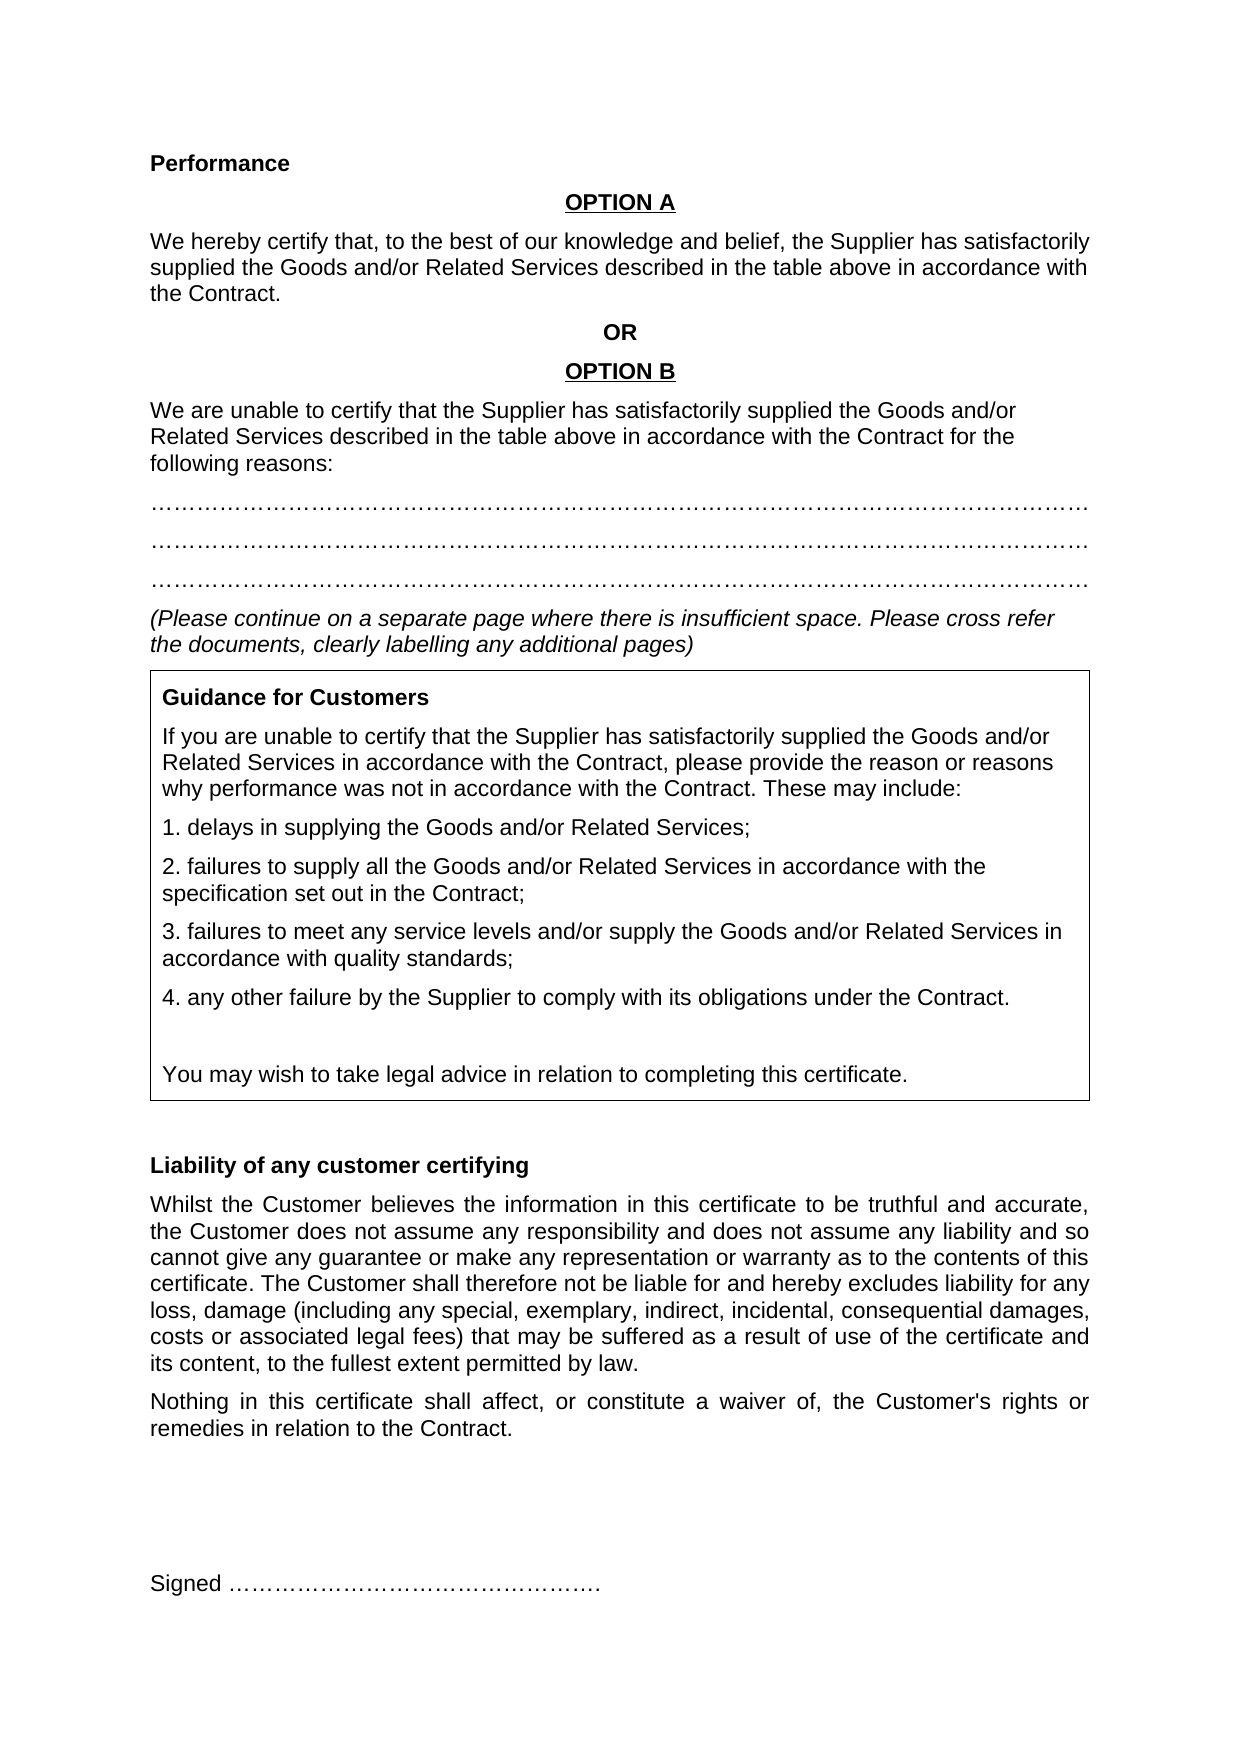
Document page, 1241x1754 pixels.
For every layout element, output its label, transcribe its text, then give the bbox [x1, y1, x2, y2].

text We hereby certify that, to the best of our knowledge and belief, the Supplier has satisfactorily supplied the Goods and/or Related Services described in the table above in accordance with the Contract. [150, 228, 1090, 307]
text Nothing in this certificate shall affect, or constitute a waiver of, the Customer's rights or remedies in relation to the Contract. [150, 1388, 1090, 1441]
text OR [150, 319, 1090, 346]
table_header Guidance for Customers If you are unable to certify that the Supplier has satisfactorily supplied the Goods and/or Related Services in accordance with the Contract, please provide the reason or reasons why performance was not in accordance with the Contract. These may include: 1. delays in supplying the Goods and/or Related Services; 2. failures to supply all the Goods and/or Related Services in accordance with the specification set out in the Contract; 3. failures to meet any service levels and/or supply the Goods and/or Related Services in accordance with quality standards; 4. any other failure by the Supplier to comply with its obligations under the Contract. You may wish to take legal advice in relation to completing this certificate. [151, 671, 1089, 1100]
text Performance [150, 150, 1090, 176]
text Whilst the Customer believes the information in this certificate to be truthful and accurate, the Customer does not assume any responsibility and does not assume any liability and so cannot give any guarantee or make any representation or warranty as to the contents of this certificate. The Customer shall therefore not be liable for and hereby excludes liability for any loss, damage (including any special, exemplary, indirect, incidental, consequential damages, costs or associated legal fees) that may be suffered as a result of use of the certificate and its content, to the fullest extent permitted by law. [150, 1191, 1090, 1376]
text OPTION B [150, 358, 1090, 384]
text We are unable to certify that the Supplier has satisfactorily supplied the Goods and/or Related Services described in the table above in accordance with the Contract for the following reasons: [150, 397, 1090, 476]
text …………………………………………………………………………………………………………… [150, 488, 1090, 515]
text …………………………………………………………………………………………………………… [150, 566, 1090, 593]
text Signed …………………………………………. [150, 1570, 1090, 1596]
text Liability of any customer certifying [150, 1152, 1090, 1179]
text OPTION A [150, 189, 1090, 215]
text …………………………………………………………………………………………………………… [150, 527, 1090, 554]
text (Please continue on a separate page where there is insufficient space. Please cross refer the documents, clearly labelling any additional pages) [150, 605, 1090, 658]
